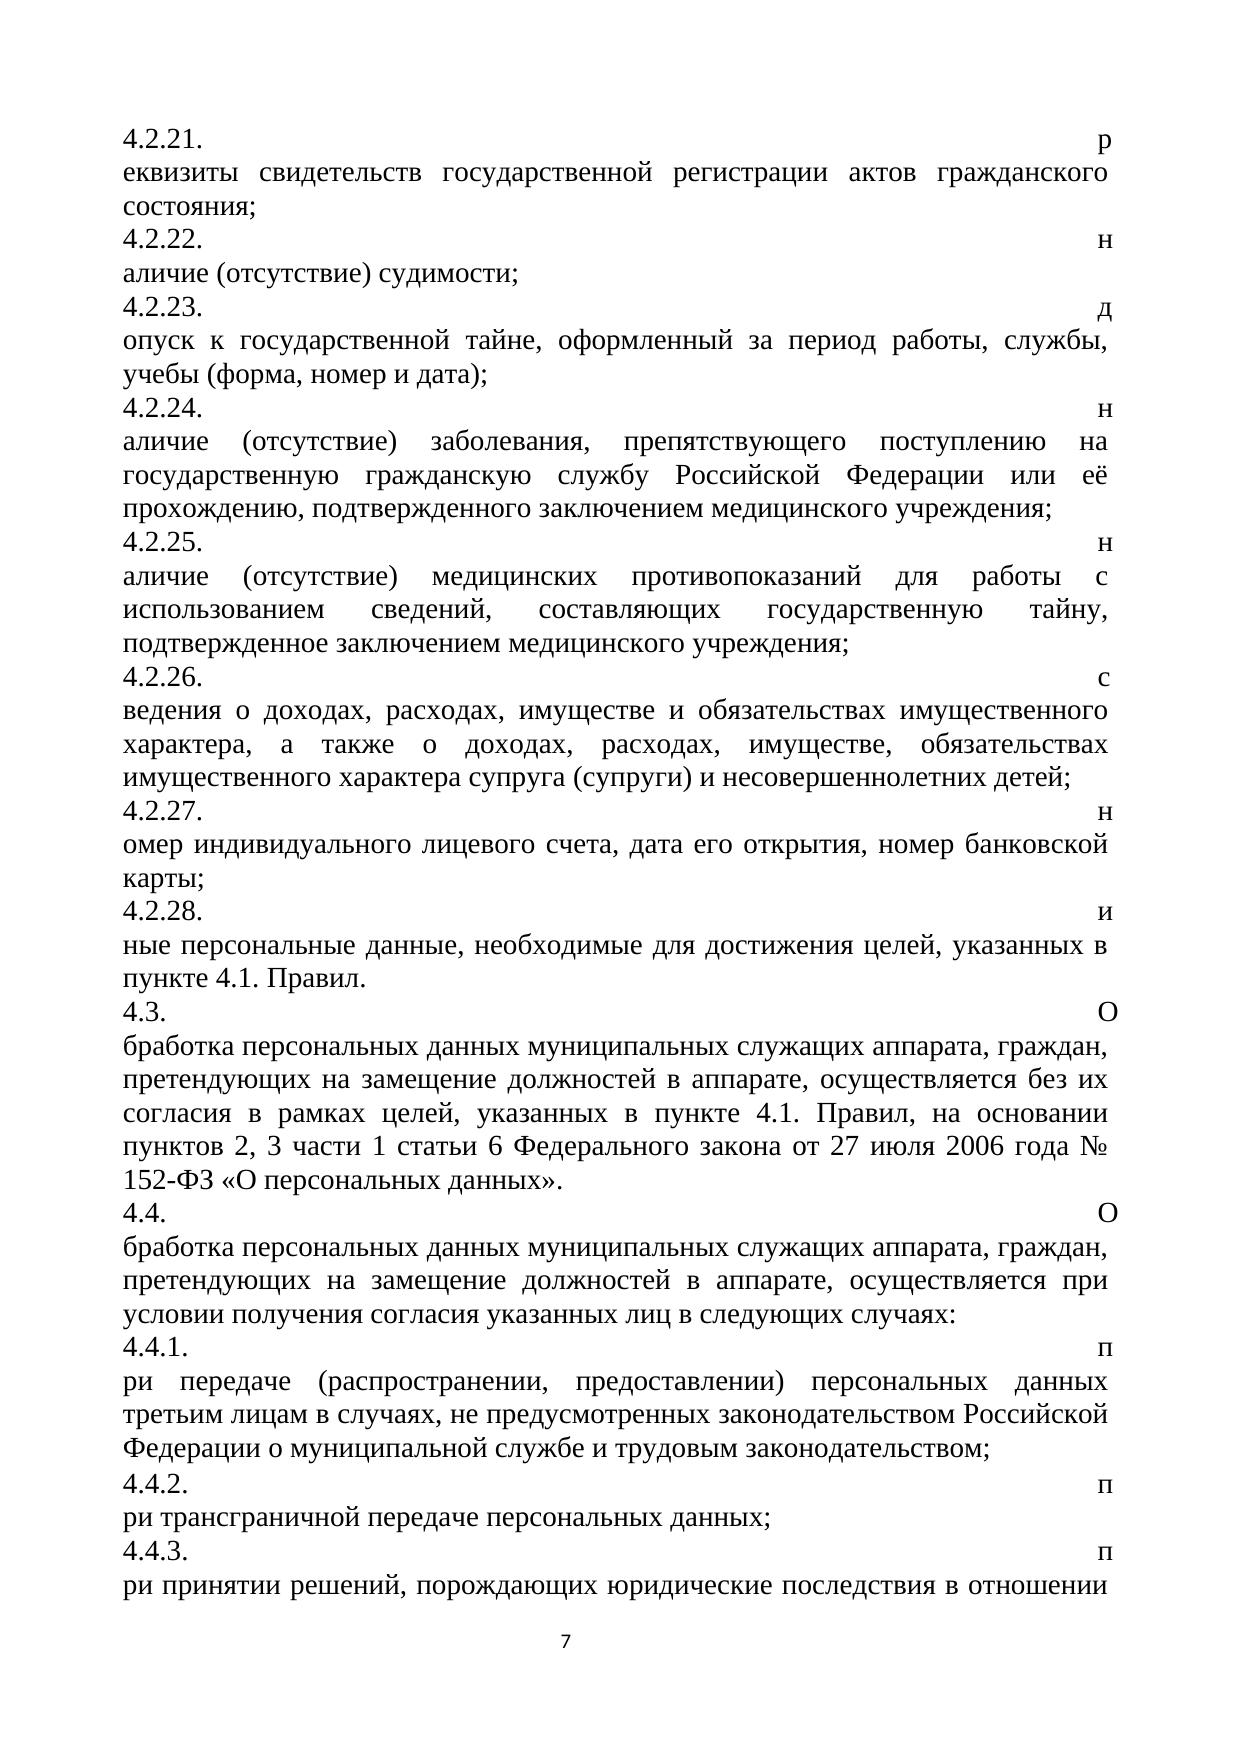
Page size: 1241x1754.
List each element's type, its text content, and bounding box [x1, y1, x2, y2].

list сведения о доходах, расходах, имуществе и обязательствах имущественного характера, а также о доходах, расходах, имуществе, обязательствах имущественного характера супруга (супруги) и несовершеннолетних детей; [123, 659, 1109, 793]
list Обработка персональных данных муниципальных служащих аппарата, граждан, претендующих на замещение должностей в аппарате, осуществляется при условии получения согласия указанных лиц в следующих случаях: [123, 1195, 1109, 1329]
list допуск к государственной тайне, оформленный за период работы, службы, учебы (форма, номер и дата); [123, 289, 1109, 389]
list при передаче (распространении, предоставлении) персональных данных третьим лицам в случаях, не предусмотренных законодательством Российской Федерации о муниципальной службе и трудовым законодательством; [123, 1329, 1109, 1464]
list наличие (отсутствие) медицинских противопоказаний для работы с использованием сведений, составляющих государственную тайну, подтвержденное заключением медицинского учреждения; [123, 524, 1109, 659]
list наличие (отсутствие) судимости; [123, 222, 1109, 289]
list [123, 1533, 1109, 1600]
list при трансграничной передаче персональных данных; [123, 1466, 1109, 1533]
list наличие (отсутствие) заболевания, препятствующего поступлению на государственную гражданскую службу Российской Федерации или её прохождению, подтвержденного заключением медицинского учреждения; [123, 390, 1109, 524]
list иные персональные данные, необходимые для достижения целей, указанных в пункте 4.1. Правил. [123, 893, 1109, 994]
list номер индивидуального лицевого счета, дата его открытия, номер банковской карты; [123, 793, 1109, 893]
list Обработка персональных данных муниципальных служащих аппарата, граждан, претендующих на замещение должностей в аппарате, осуществляется без их согласия в рамках целей, указанных в пункте 4.1. Правил, на основании пунктов 2, 3 части 1 статьи 6 Федерального закона от 27 июля 2006 года № 152-ФЗ «О персональных данных». [123, 994, 1109, 1195]
list реквизиты свидетельств государственной регистрации актов гражданского состояния; [123, 121, 1109, 222]
